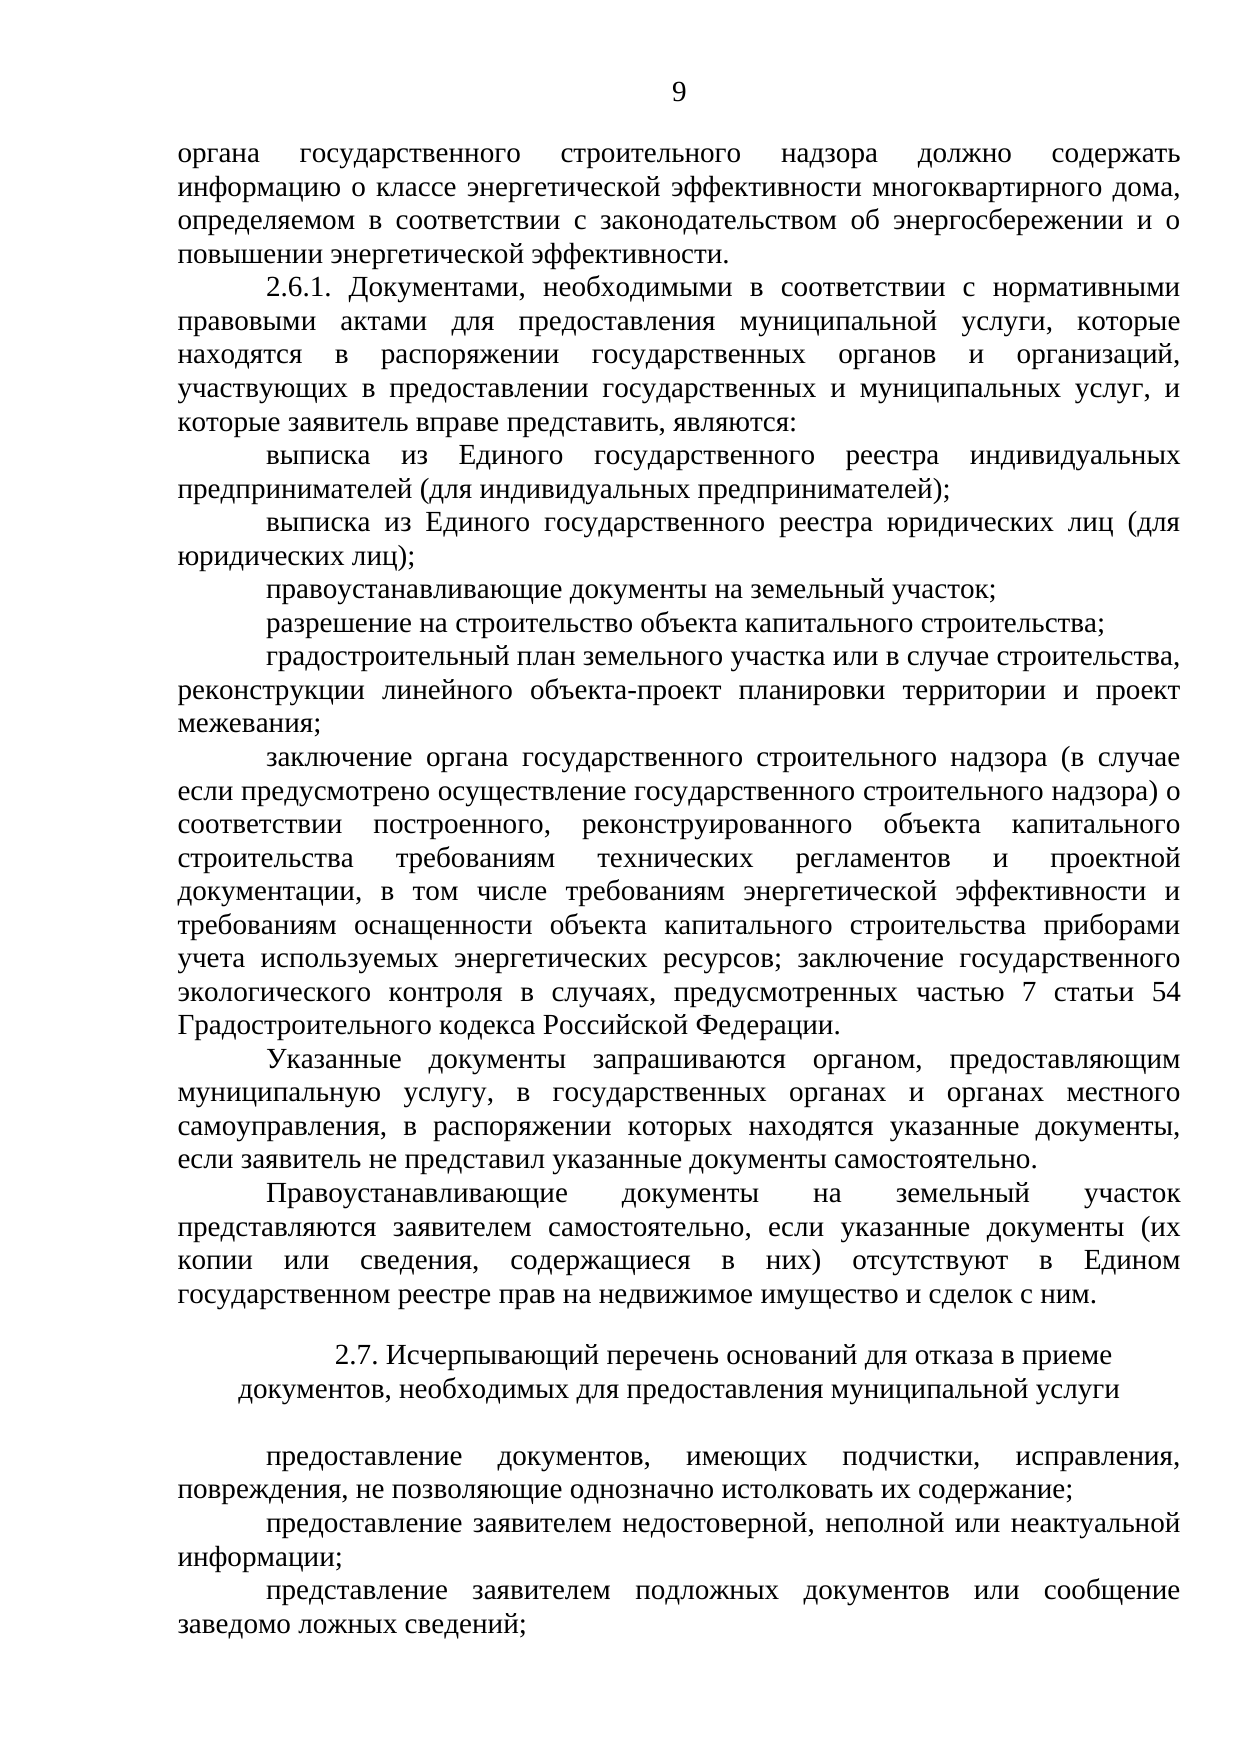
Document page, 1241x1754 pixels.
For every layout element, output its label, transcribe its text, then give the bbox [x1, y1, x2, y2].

text правоустанавливающие документы на земельный участок; [177, 571, 1181, 605]
text предоставление документов, имеющих подчистки, исправления, повреждения, не позволяющие однозначно истолковать их содержание; [177, 1438, 1181, 1505]
text выписка из Единого государственного реестра юридических лиц (для юридических лиц); [177, 504, 1181, 571]
text градостроительный план земельного участка или в случае строительства, реконструкции линейного объекта-проект планировки территории и проект межевания; [177, 638, 1181, 739]
text предоставление заявителем недостоверной, неполной или неактуальной информации; [177, 1505, 1181, 1572]
text Правоустанавливающие документы на земельный участок представляются заявителем самостоятельно, если указанные документы (их копии или сведения, содержащиеся в них) отсутствуют в Едином государственном реестре прав на недвижимое имущество и сделок с ним. [177, 1175, 1181, 1309]
text разрешение на строительство объекта капитального строительства; [177, 605, 1181, 638]
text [177, 135, 1181, 269]
text Указанные документы запрашиваются органом, предоставляющим муниципальную услугу, в государственных органах и органах местного самоуправления, в распоряжении которых находятся указанные документы, если заявитель не представил указанные документы самостоятельно. [177, 1041, 1181, 1175]
text представление заявителем подложных документов или сообщение заведомо ложных сведений; [177, 1572, 1181, 1639]
text заключение органа государственного строительного надзора (в случае если предусмотрено осуществление государственного строительного надзора) о соответствии построенного, реконструированного объекта капитального строительства требованиям технических регламентов и проектной документации, в том числе требованиям энергетической эффективности и требованиям оснащенности объекта капитального строительства приборами учета используемых энергетических ресурсов; заключение государственного экологического контроля в случаях, предусмотренных частью 7 статьи 54 Градостроительного кодекса Российской Федерации. [177, 739, 1181, 1041]
text 2.6.1. Документами, необходимыми в соответствии с нормативными правовыми актами для предоставления муниципальной услуги, которые находятся в распоряжении государственных органов и организаций, участвующих в предоставлении государственных и муниципальных услуг, и которые заявитель вправе представить, являются: [177, 269, 1181, 437]
text выписка из Единого государственного реестра индивидуальных предпринимателей (для индивидуальных предпринимателей); [177, 437, 1181, 504]
text 2.7. Исчерпывающий перечень оснований для отказа в приеме документов, необходимых для предоставления муниципальной услуги [177, 1337, 1181, 1404]
